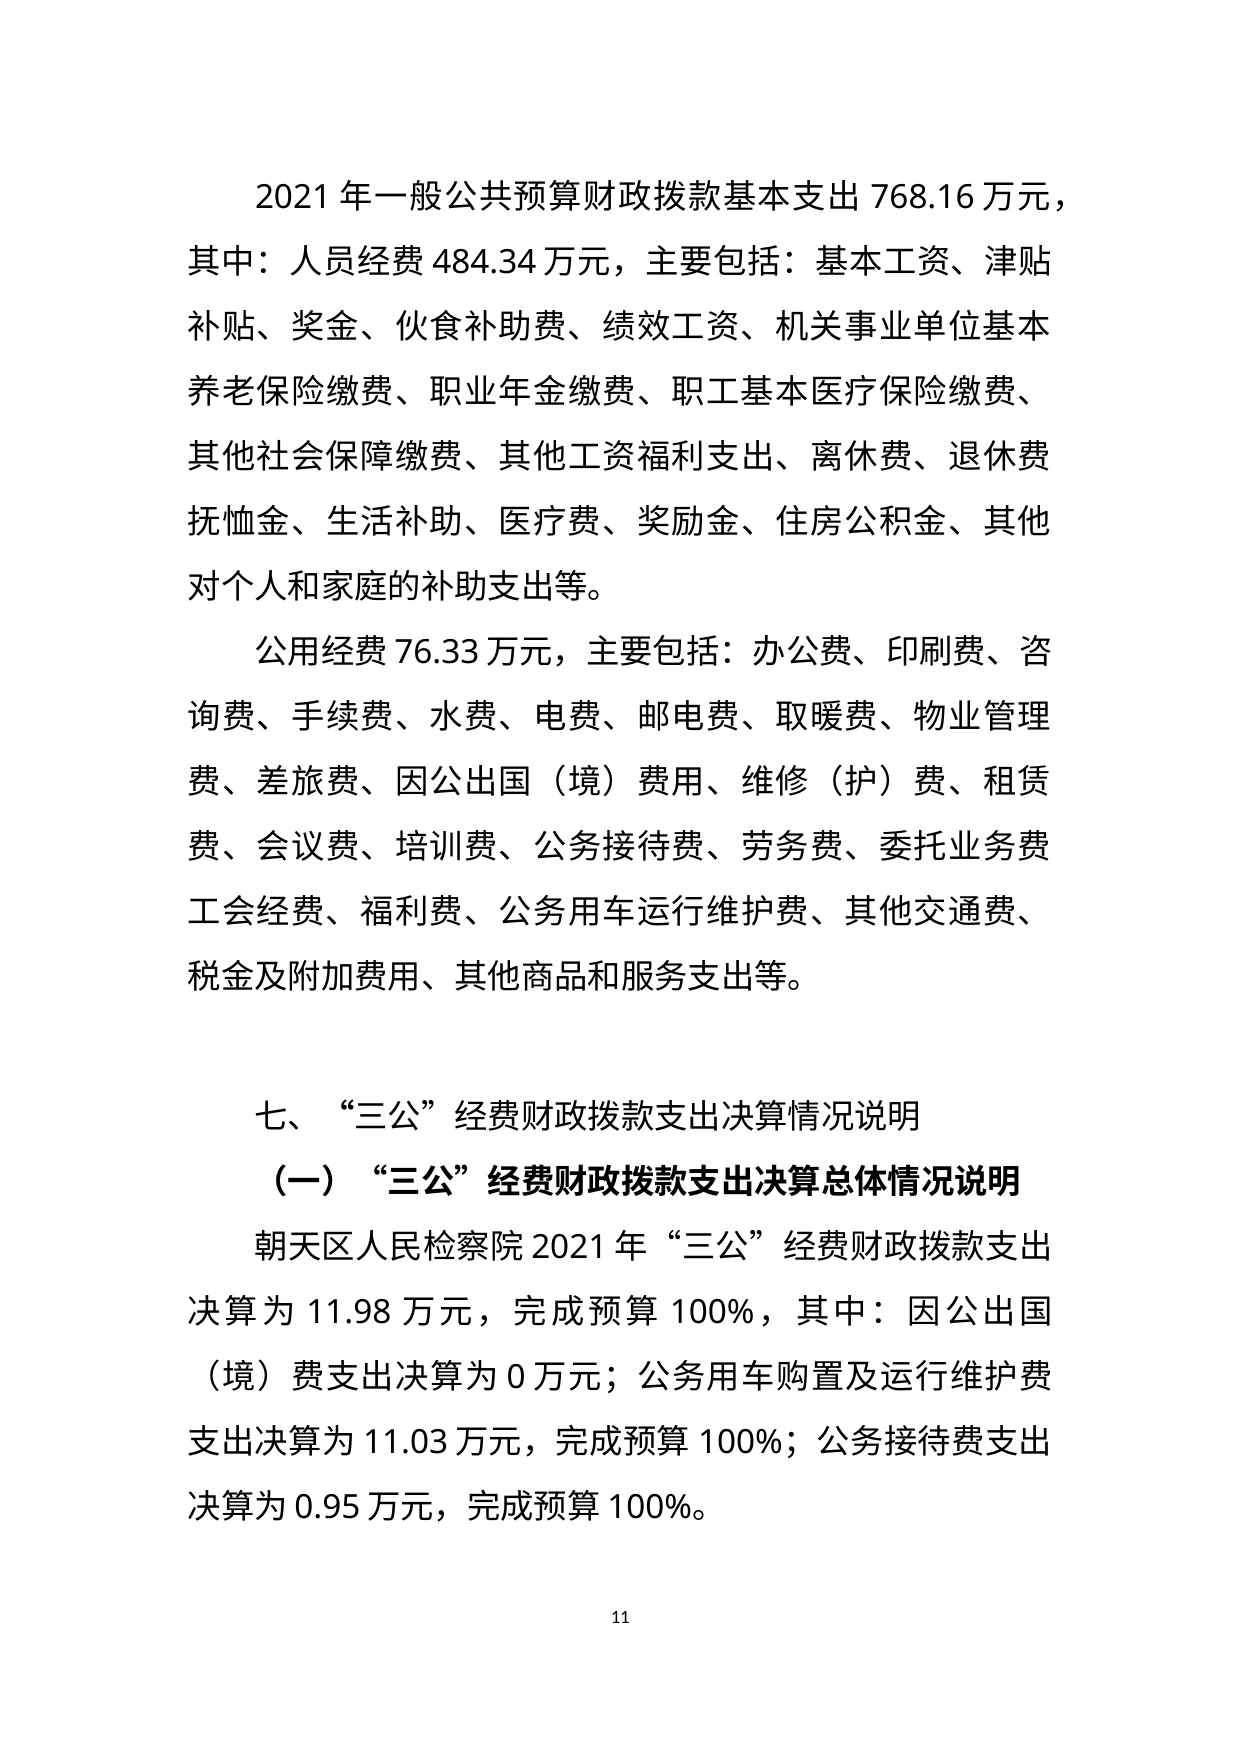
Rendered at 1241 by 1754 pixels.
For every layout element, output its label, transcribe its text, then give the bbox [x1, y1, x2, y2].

text （一）“三公”经费财政拨款支出决算总体情况说明 [187, 1147, 1053, 1212]
text 朝天区人民检察院2021年“三公”经费财政拨款支出决算为11.98万元，完成预算100%，其中：因公出国（境）费支出决算为0万元；公务用车购置及运行维护费支出决算为11.03万元，完成预算100%；公务接待费支出决算为0.95万元，完成预算100%。 [187, 1212, 1053, 1537]
text 七、“三公”经费财政拨款支出决算情况说明 [187, 1082, 1053, 1147]
text 2021年一般公共预算财政拨款基本支出768.16万元，其中：人员经费484.34万元，主要包括：基本工资、津贴补贴、奖金、伙食补助费、绩效工资、机关事业单位基本养老保险缴费、职业年金缴费、职工基本医疗保险缴费、其他社会保障缴费、其他工资福利支出、离休费、退休费、抚恤金、生活补助、医疗费、奖励金、住房公积金、其他对个人和家庭的补助支出等。 公用经费76.33万元，主要包括：办公费、印刷费、咨询费、手续费、水费、电费、邮电费、取暖费、物业管理费、差旅费、因公出国（境）费用、维修（护）费、租赁费、会议费、培训费、公务接待费、劳务费、委托业务费、工会经费、福利费、公务用车运行维护费、其他交通费、税金及附加费用、其他商品和服务支出等。 [187, 162, 1053, 1007]
